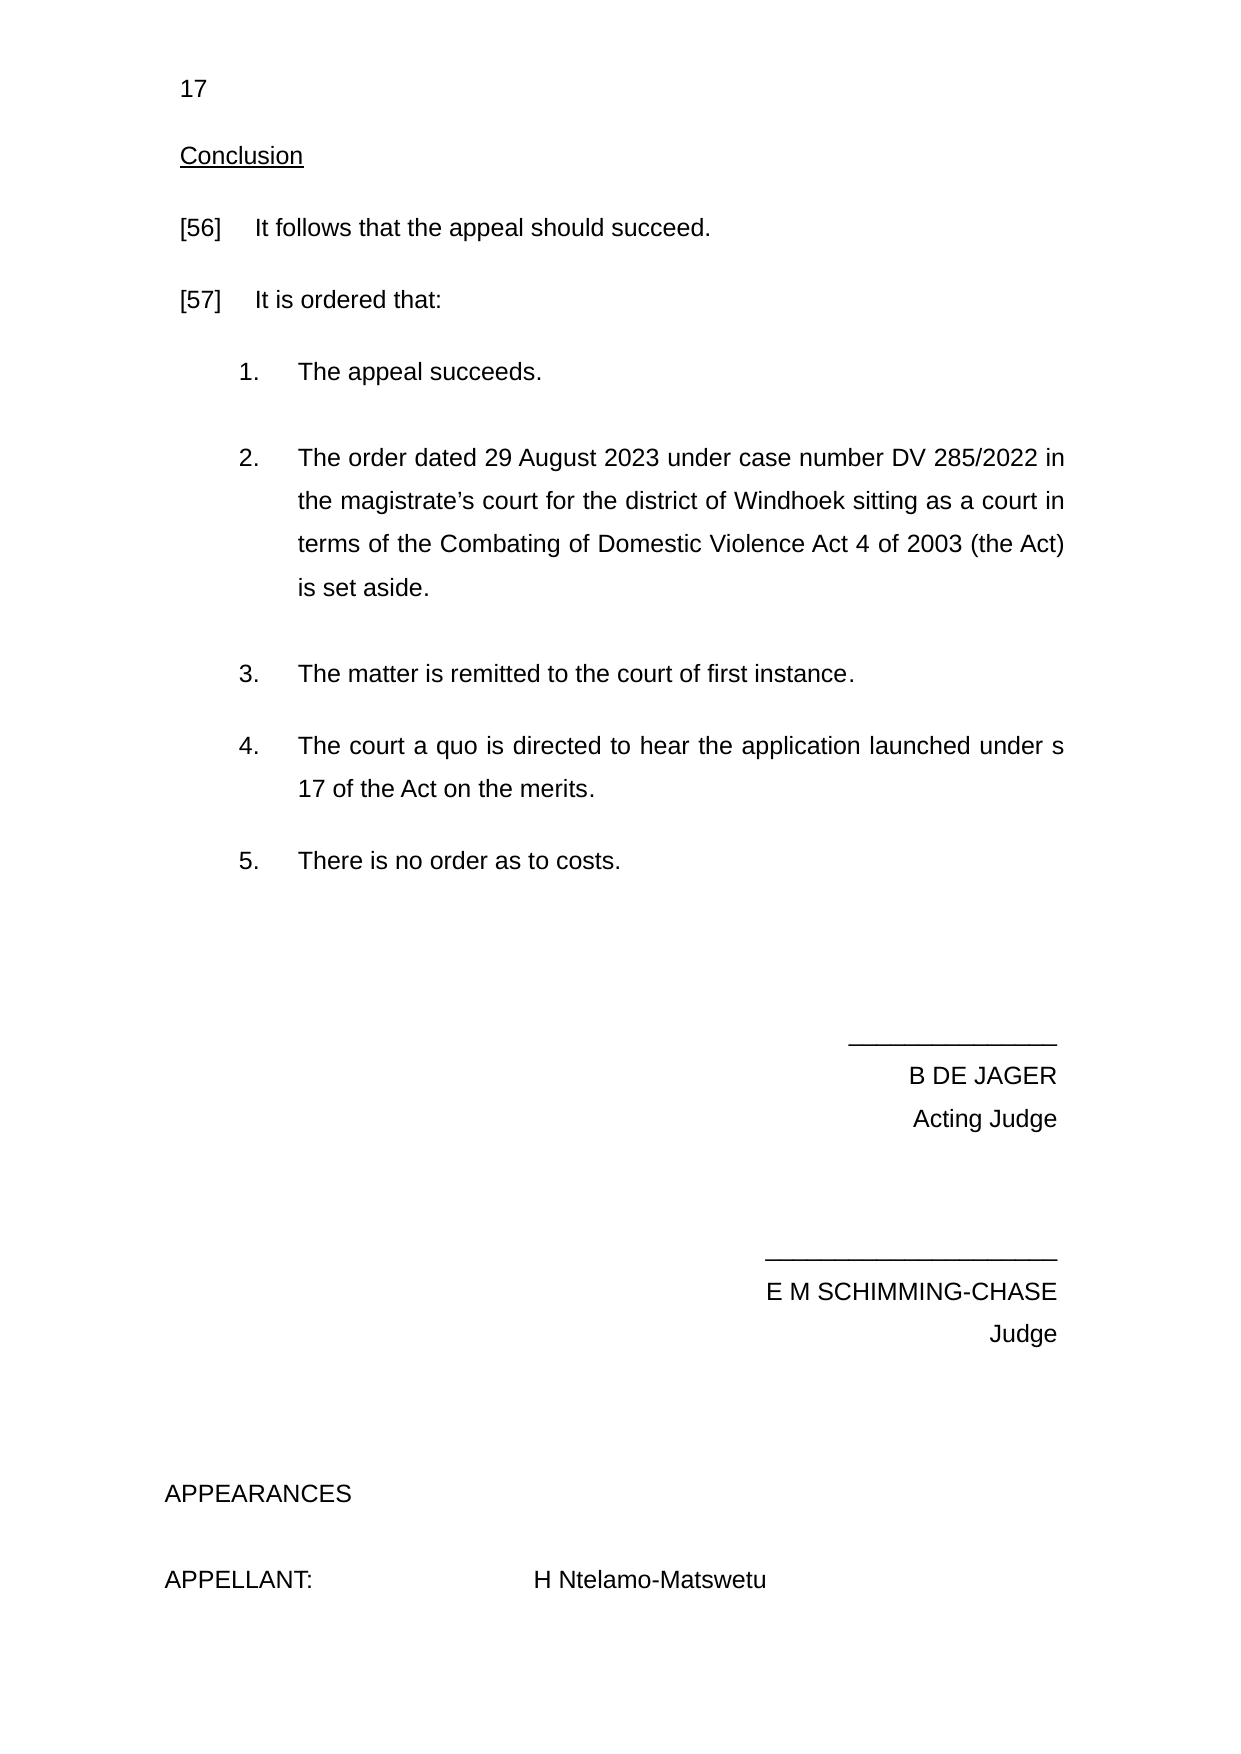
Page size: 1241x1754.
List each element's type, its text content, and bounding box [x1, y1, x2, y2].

list It is ordered that: [179, 285, 1066, 314]
list The appeal succeeds. [239, 357, 1066, 386]
table_cell Judge [153, 1320, 1068, 1362]
list The matter is remitted to the court of first instance. [239, 659, 1066, 687]
list It follows that the appeal should succeed. [179, 213, 1066, 242]
table_cell _____________________ [153, 1234, 1068, 1276]
list The order dated 29 August 2023 under case number DV 285/2022 in the magistrate’s court for the district of Windhoek sitting as a court in terms of the Combating of Domestic Violence Act 4 of 2003 (the Act) is set aside. [239, 443, 1066, 601]
table_cell Acting Judge [153, 1104, 1068, 1233]
table_cell B DE JAGER [153, 1061, 1068, 1104]
table_header APPEARANCES [153, 1479, 1068, 1565]
table_cell E M SCHIMMING-CHASE [153, 1276, 1068, 1319]
text Conclusion [179, 141, 1066, 170]
list There is no order as to costs. [239, 846, 1066, 874]
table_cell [522, 1565, 1068, 1594]
table_cell APPELLANT: [153, 1565, 522, 1594]
list The court a quo is directed to hear the application launched under s 17 of the Act on the merits. [239, 731, 1066, 802]
table_header _______________ [153, 932, 1068, 1061]
